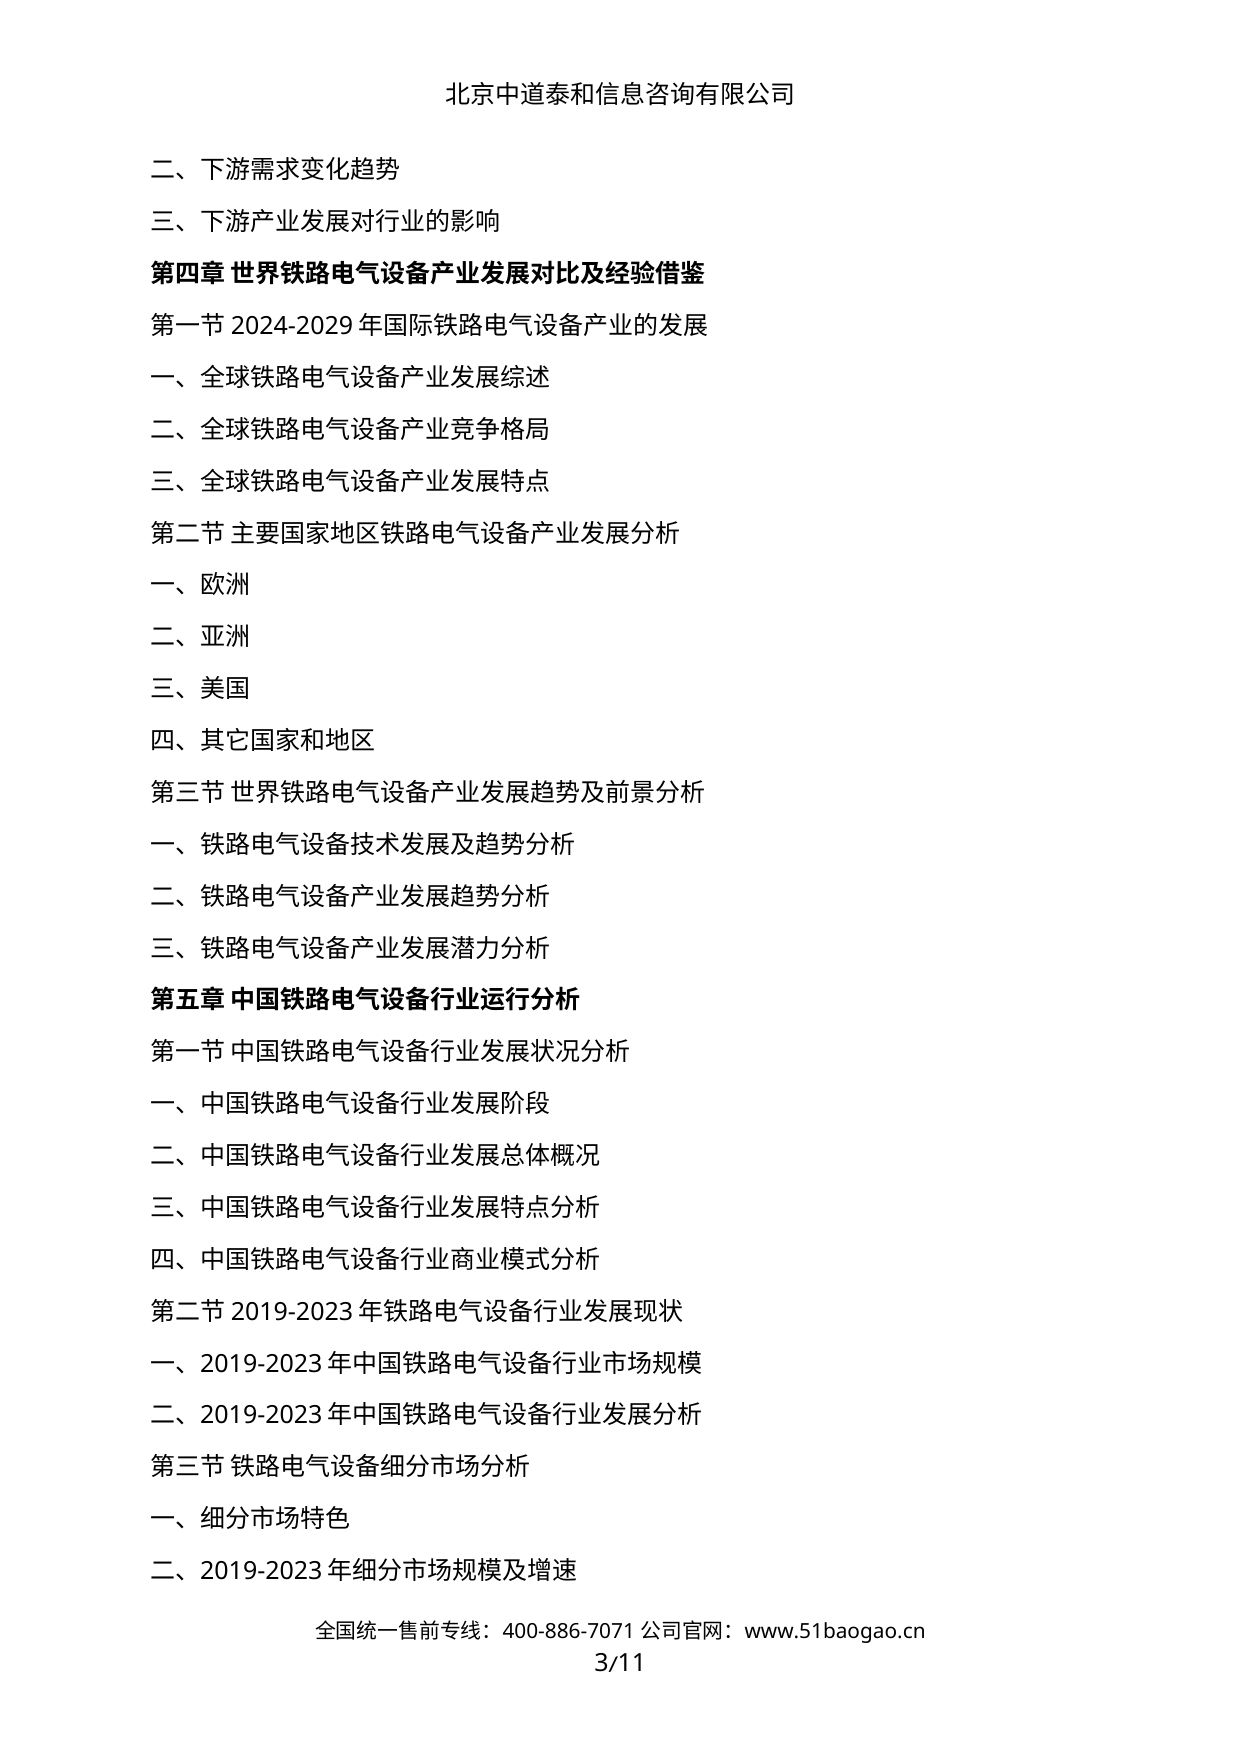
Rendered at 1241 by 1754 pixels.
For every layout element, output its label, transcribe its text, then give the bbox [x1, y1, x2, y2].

text 第四章 世界铁路电气设备产业发展对比及经验借鉴 [150, 254, 1090, 290]
text 第二节 2019-2023年铁路电气设备行业发展现状 [150, 1291, 1090, 1327]
text 二、2019-2023年细分市场规模及增速 [150, 1551, 1090, 1587]
text 第一节 2024-2029年国际铁路电气设备产业的发展 [150, 306, 1090, 342]
text 三、全球铁路电气设备产业发展特点 [150, 461, 1090, 497]
text 二、2019-2023年中国铁路电气设备行业发展分析 [150, 1395, 1090, 1431]
text 第一节 中国铁路电气设备行业发展状况分析 [150, 1032, 1090, 1068]
text 二、亚洲 [150, 617, 1090, 653]
text 四、中国铁路电气设备行业商业模式分析 [150, 1239, 1090, 1276]
text 一、细分市场特色 [150, 1499, 1090, 1535]
text 一、中国铁路电气设备行业发展阶段 [150, 1084, 1090, 1120]
text 三、中国铁路电气设备行业发展特点分析 [150, 1187, 1090, 1224]
text 一、全球铁路电气设备产业发展综述 [150, 357, 1090, 394]
text 四、其它国家和地区 [150, 721, 1090, 757]
text 第三节 铁路电气设备细分市场分析 [150, 1447, 1090, 1483]
text 三、下游产业发展对行业的影响 [150, 202, 1090, 238]
text 二、全球铁路电气设备产业竞争格局 [150, 409, 1090, 446]
text 一、铁路电气设备技术发展及趋势分析 [150, 824, 1090, 861]
text 第三节 世界铁路电气设备产业发展趋势及前景分析 [150, 772, 1090, 809]
text 三、美国 [150, 669, 1090, 705]
text 二、中国铁路电气设备行业发展总体概况 [150, 1136, 1090, 1172]
text 二、下游需求变化趋势 [150, 150, 1090, 186]
text 第五章 中国铁路电气设备行业运行分析 [150, 980, 1090, 1016]
text 二、铁路电气设备产业发展趋势分析 [150, 876, 1090, 912]
text 一、2019-2023年中国铁路电气设备行业市场规模 [150, 1343, 1090, 1379]
text 一、欧洲 [150, 565, 1090, 601]
text 三、铁路电气设备产业发展潜力分析 [150, 928, 1090, 964]
text 第二节 主要国家地区铁路电气设备产业发展分析 [150, 513, 1090, 549]
